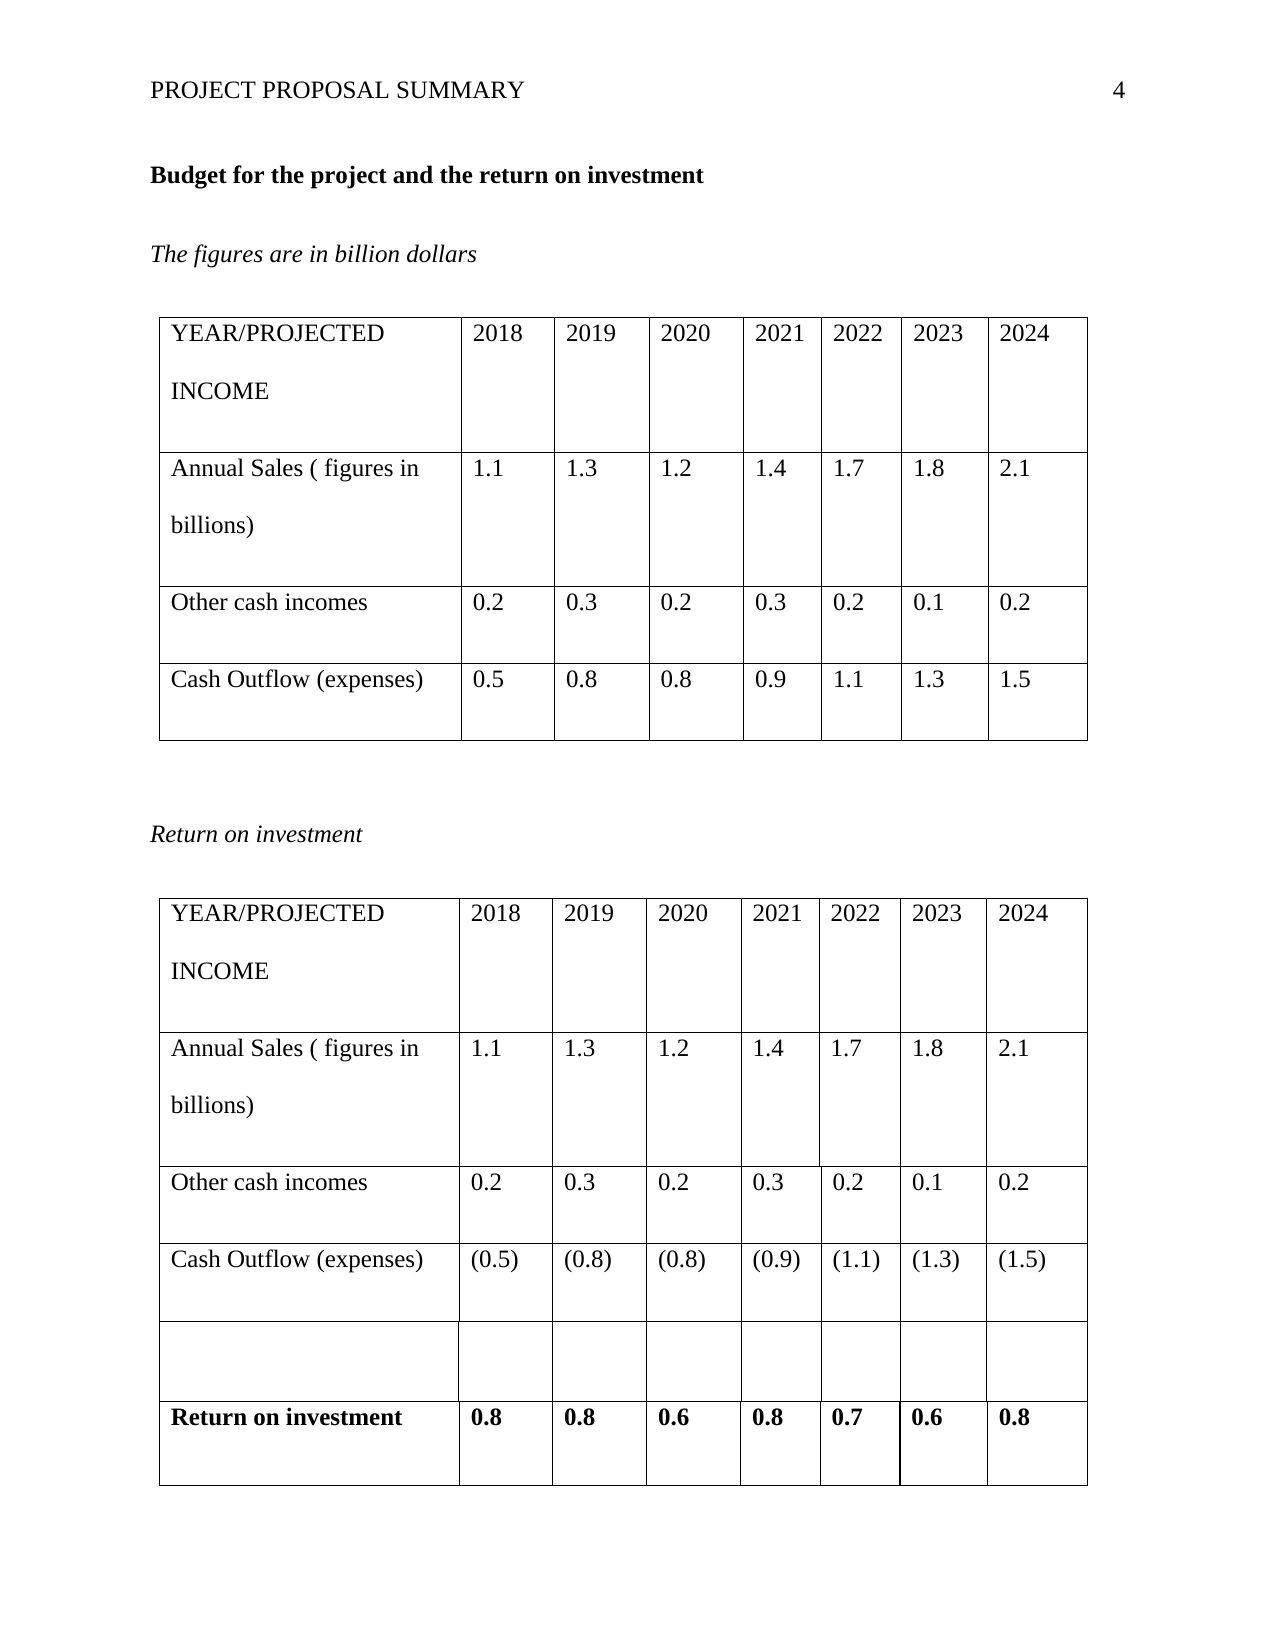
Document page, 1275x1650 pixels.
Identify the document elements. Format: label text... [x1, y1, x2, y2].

table_cell (0.8) [647, 1244, 741, 1321]
table_cell 0.6 [901, 1402, 987, 1485]
table_cell (0.8) [553, 1244, 646, 1321]
table_cell 0.8 [988, 1402, 1087, 1485]
table_header 2024 [987, 899, 1087, 1032]
table_cell Annual Sales ( figures in billions) [160, 453, 461, 586]
table_cell 0.3 [744, 587, 821, 663]
table_header 2019 [555, 318, 649, 452]
table_header 2020 [650, 318, 743, 452]
table_cell 0.2 [989, 587, 1087, 663]
table_cell 0.7 [821, 1402, 899, 1485]
table_cell [742, 1322, 821, 1401]
table_header 2021 [744, 318, 821, 452]
table_cell Cash Outflow (expenses) [160, 664, 461, 740]
table_cell 1.4 [742, 1033, 819, 1166]
table_cell [459, 1322, 552, 1401]
table_cell Other cash incomes [160, 1167, 459, 1243]
table_cell 1.1 [822, 664, 901, 740]
table_cell (1.3) [901, 1244, 986, 1321]
table_cell 0.2 [987, 1167, 1087, 1243]
table_header 2019 [553, 899, 646, 1032]
table_cell 0.1 [901, 1167, 986, 1243]
table_cell 1.2 [650, 453, 743, 586]
table_cell 0.8 [555, 664, 649, 740]
table_cell (0.9) [742, 1244, 821, 1321]
table_cell 0.2 [460, 1167, 552, 1243]
table_cell Cash Outflow (expenses) [160, 1244, 459, 1321]
table_cell 0.6 [647, 1402, 740, 1485]
table_cell 0.2 [822, 1167, 900, 1243]
table_cell 1.2 [647, 1033, 741, 1166]
table_cell 1.3 [555, 453, 649, 586]
table_cell 0.3 [742, 1167, 821, 1243]
table_cell [647, 1322, 741, 1401]
table_header YEAR/PROJECTED INCOME [160, 318, 461, 452]
table_cell 1.1 [462, 453, 554, 586]
table_header 2021 [742, 899, 819, 1032]
table_cell [553, 1322, 646, 1401]
table_cell 0.2 [650, 587, 743, 663]
table_cell 0.9 [744, 664, 821, 740]
table_header 2022 [820, 899, 900, 1032]
table_cell (0.5) [460, 1244, 552, 1321]
table_cell 1.7 [820, 1033, 900, 1166]
table_cell 1.3 [902, 664, 988, 740]
table_header 2020 [647, 899, 741, 1032]
table_cell 1.3 [553, 1033, 646, 1166]
table_cell [901, 1322, 986, 1401]
table_cell [822, 1322, 900, 1401]
table_cell 0.5 [462, 664, 554, 740]
table_cell 1.7 [822, 453, 901, 586]
table_cell 1.8 [901, 1033, 986, 1166]
table_header 2023 [902, 318, 988, 452]
table_cell 2.1 [987, 1033, 1087, 1166]
table_header 2018 [460, 899, 552, 1032]
table_cell Annual Sales ( figures in billions) [160, 1033, 459, 1166]
text Budget for the project and the return on investment [150, 161, 1125, 189]
table_cell 0.2 [822, 587, 901, 663]
table_cell 0.8 [460, 1402, 552, 1485]
table_cell Other cash incomes [160, 587, 461, 663]
table_header YEAR/PROJECTED INCOME [160, 899, 459, 1032]
table_header 2024 [989, 318, 1087, 452]
table_cell 0.2 [647, 1167, 741, 1243]
table_cell (1.5) [987, 1244, 1087, 1321]
table_cell 0.1 [902, 587, 988, 663]
table_cell 0.8 [741, 1402, 820, 1485]
table_cell Return on investment [160, 1402, 459, 1485]
table_cell [987, 1322, 1087, 1401]
text The figures are in billion dollars [150, 239, 1125, 268]
table_cell 2.1 [989, 453, 1087, 586]
table_cell 1.5 [989, 664, 1087, 740]
table_cell 0.3 [553, 1167, 646, 1243]
table_cell 0.8 [650, 664, 743, 740]
text Return on investment [150, 819, 1125, 848]
table_cell 1.4 [744, 453, 821, 586]
table_cell 1.1 [460, 1033, 552, 1166]
table_cell 0.3 [555, 587, 649, 663]
table_cell (1.1) [822, 1244, 900, 1321]
table_cell 0.2 [462, 587, 554, 663]
table_header 2023 [901, 899, 986, 1032]
table_header 2018 [462, 318, 554, 452]
table_cell [160, 1322, 458, 1401]
table_header 2022 [822, 318, 901, 452]
table_cell 0.8 [553, 1402, 646, 1485]
table_cell 1.8 [902, 453, 988, 586]
